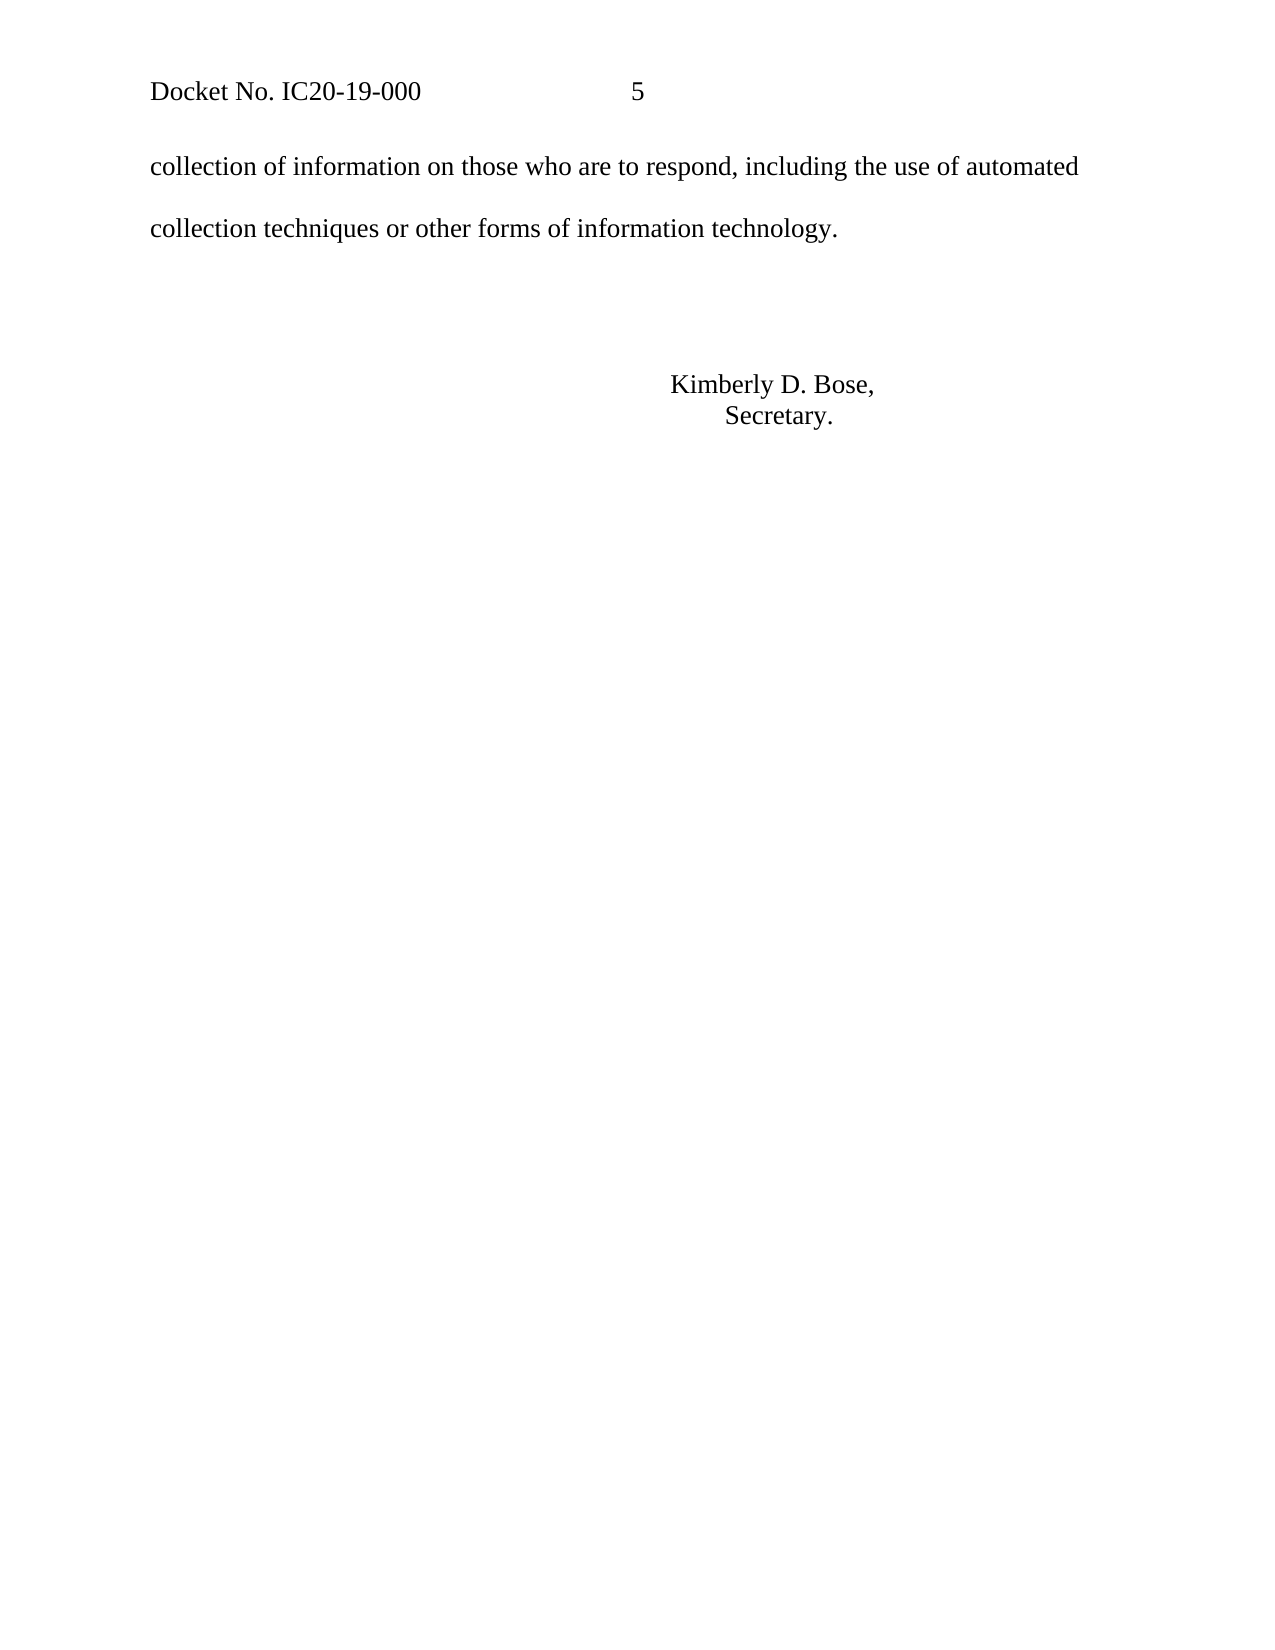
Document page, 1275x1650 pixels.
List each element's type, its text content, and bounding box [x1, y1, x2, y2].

text Secretary. [150, 399, 1125, 430]
text Kimberly D. Bose, [150, 368, 1125, 399]
text collection of information on those who are to respond, including the use of automated collection techniques or other forms of information technology. [150, 150, 1125, 243]
